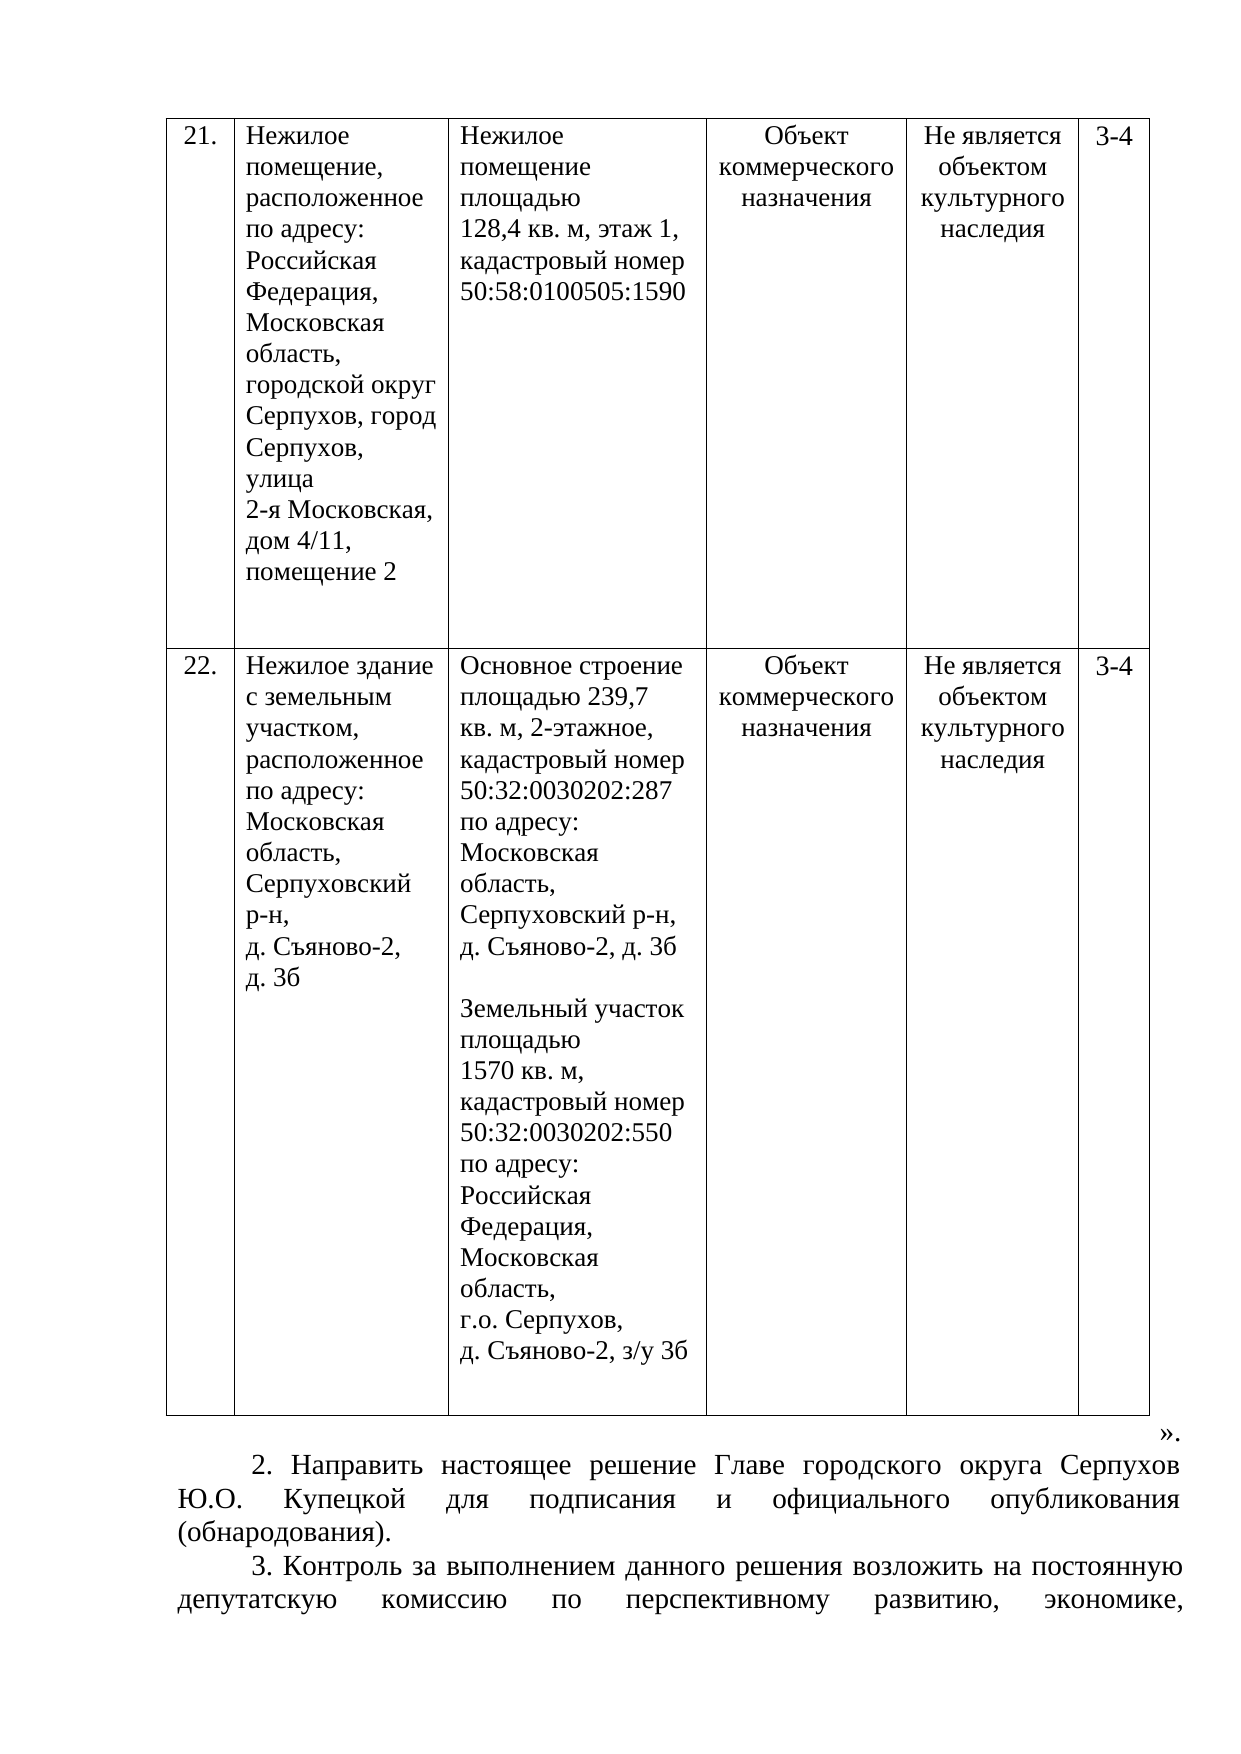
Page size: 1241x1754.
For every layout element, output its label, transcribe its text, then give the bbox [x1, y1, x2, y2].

table_cell 22. [167, 649, 234, 1415]
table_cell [907, 119, 1078, 648]
table_cell 3-4 [1079, 649, 1149, 1415]
text 2. Направить настоящее решение Главе городского округа Серпухов Ю.О. Купецкой для подписания и официального опубликования (обнародования). [177, 1447, 1181, 1548]
text ». [177, 1416, 1181, 1447]
table_cell Объект коммерческого назначения [707, 649, 906, 1415]
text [177, 1548, 1184, 1615]
table_cell Не является объектом культурного наследия [907, 649, 1078, 1415]
table_cell Нежилое помещение, расположенное по адресу: Российская Федерация, Московская область, городской округ Серпухов, город Серпухов, улица 2-я Московская, дом 4/11, помещение 2 [235, 119, 448, 648]
table_cell Основное строение площадью 239,7 кв. м, 2-этажное, кадастровый номер 50:32:0030202:287 по адресу: Московская область, Серпуховский р-н, д. Съяново-2, д. 3б Земельный участок площадью 1570 кв. м, кадастровый номер 50:32:0030202:550 по адресу: Российская Федерация, Московская область, г.о. Серпухов, д. Съяново-2, з/у 3б [449, 649, 706, 1415]
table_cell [707, 119, 906, 648]
table_cell Нежилое здание с земельным участком, расположенное по адресу: Московская область, Серпуховский р-н, д. Съяново-2, д. 3б [235, 649, 448, 1415]
table_cell Нежилое помещение площадью 128,4 кв. м, этаж 1, кадастровый номер 50:58:0100505:1590 [449, 119, 706, 648]
table_cell 21. [167, 119, 234, 648]
table_cell 3-4 [1079, 119, 1149, 648]
